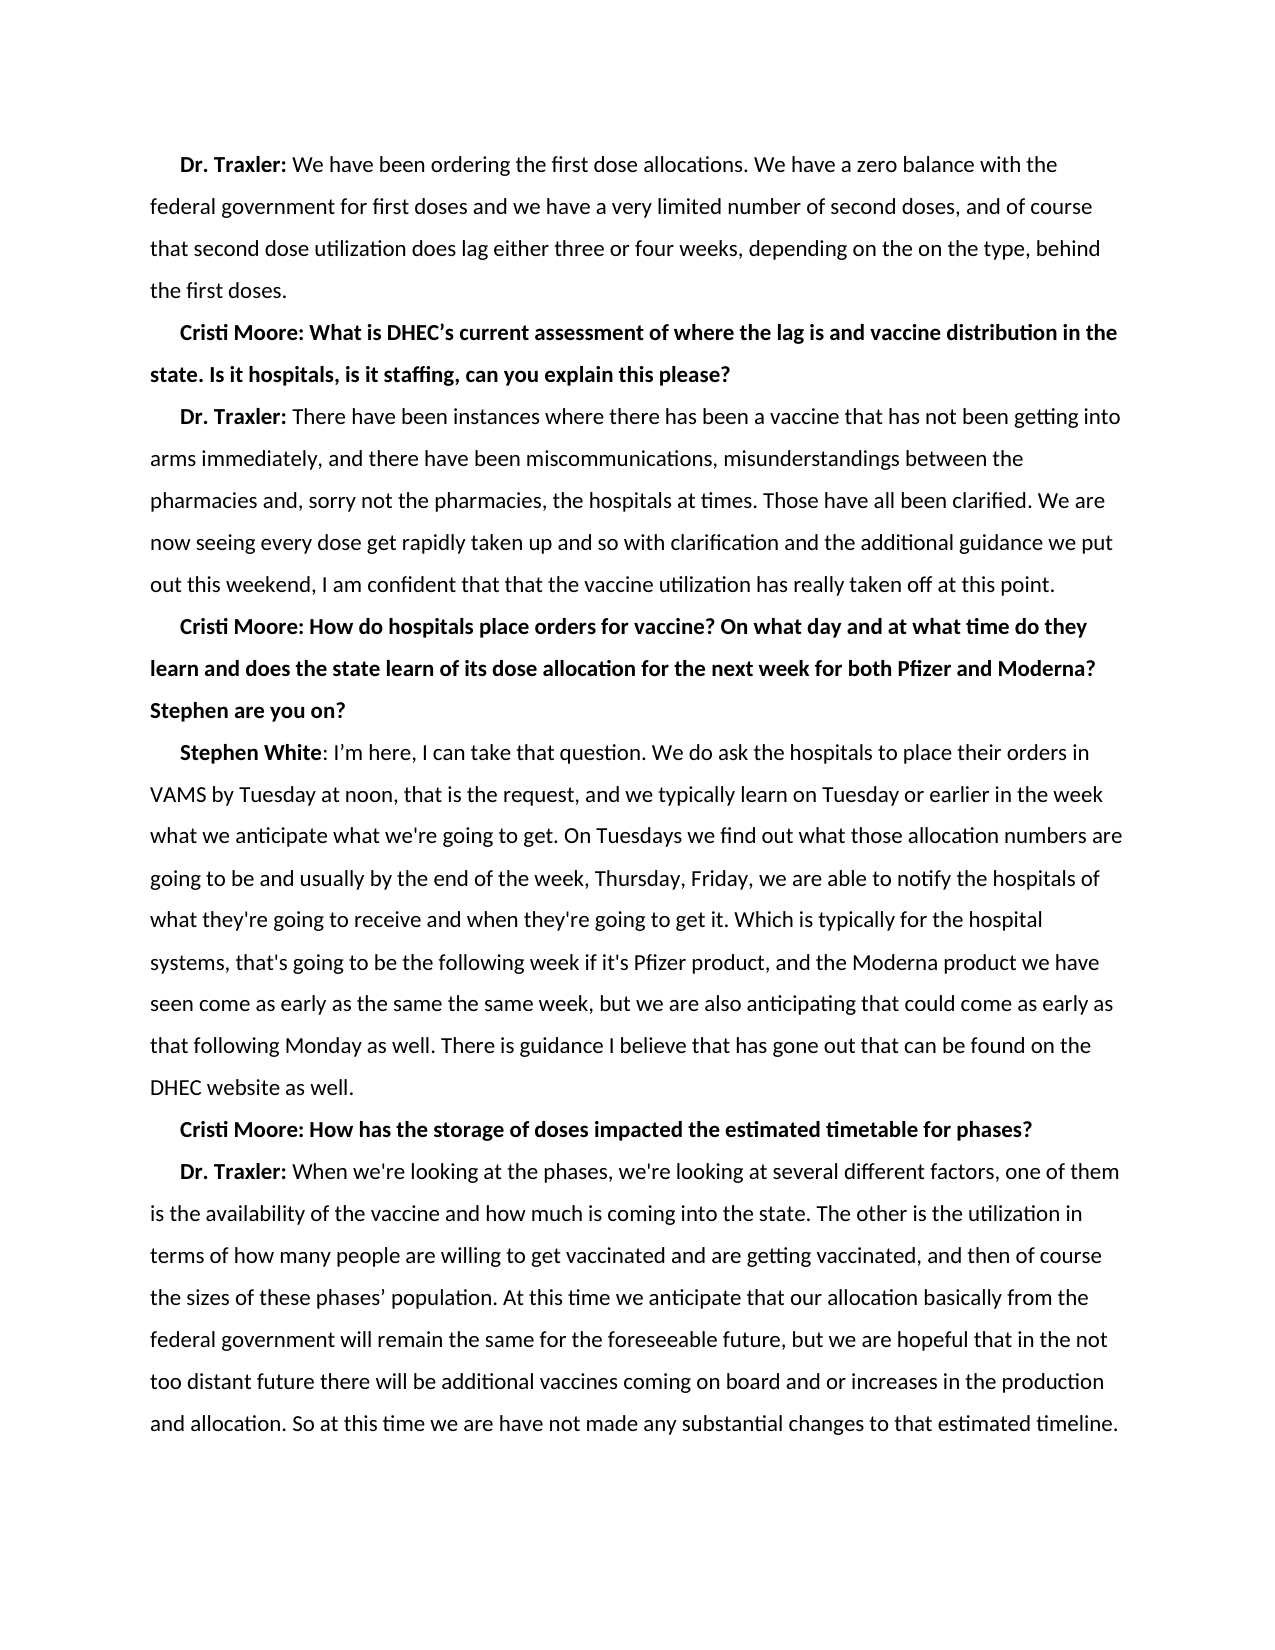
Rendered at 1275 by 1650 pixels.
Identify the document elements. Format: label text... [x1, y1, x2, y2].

text Cristi Moore: What is DHEC’s current assessment of where the lag is and vaccine distribution in the state. Is it hospitals, is it staffing, can you explain this please? [150, 318, 1125, 388]
text Dr. Traxler: When we're looking at the phases, we're looking at several different factors, one of them is the availability of the vaccine and how much is coming into the state. The other is the utilization in terms of how many people are willing to get vaccinated and are getting vaccinated, and then of course the sizes of these phases’ population. At this time we anticipate that our allocation basically from the federal government will remain the same for the foreseeable future, but we are hopeful that in the not too distant future there will be additional vaccines coming on board and or increases in the production and allocation. So at this time we are have not made any substantial changes to that estimated timeline. [150, 1157, 1125, 1437]
text Dr. Traxler: There have been instances where there has been a vaccine that has not been getting into arms immediately, and there have been miscommunications, misunderstandings between the pharmacies and, sorry not the pharmacies, the hospitals at times. Those have all been clarified. We are now seeing every dose get rapidly taken up and so with clarification and the additional guidance we put out this weekend, I am confident that that the vaccine utilization has really taken off at this point. [150, 402, 1125, 598]
text Dr. Traxler: We have been ordering the first dose allocations. We have a zero balance with the federal government for first doses and we have a very limited number of second doses, and of course that second dose utilization does lag either three or four weeks, depending on the on the type, behind the first doses. [150, 150, 1125, 304]
text Cristi Moore: How has the storage of doses impacted the estimated timetable for phases? [150, 1116, 1125, 1143]
text Stephen White: I’m here, I can take that question. We do ask the hospitals to place their orders in VAMS by Tuesday at noon, that is the request, and we typically learn on Tuesday or earlier in the week what we anticipate what we're going to get. On Tuesdays we find out what those allocation numbers are going to be and usually by the end of the week, Thursday, Friday, we are able to notify the hospitals of what they're going to receive and when they're going to get it. Which is typically for the hospital systems, that's going to be the following week if it's Pfizer product, and the Moderna product we have seen come as early as the same the same week, but we are also anticipating that could come as early as that following Monday as well. There is guidance I believe that has gone out that can be found on the DHEC website as well. [150, 738, 1125, 1102]
text Cristi Moore: How do hospitals place orders for vaccine? On what day and at what time do they learn and does the state learn of its dose allocation for the next week for both Pfizer and Moderna? Stephen are you on? [150, 612, 1125, 724]
